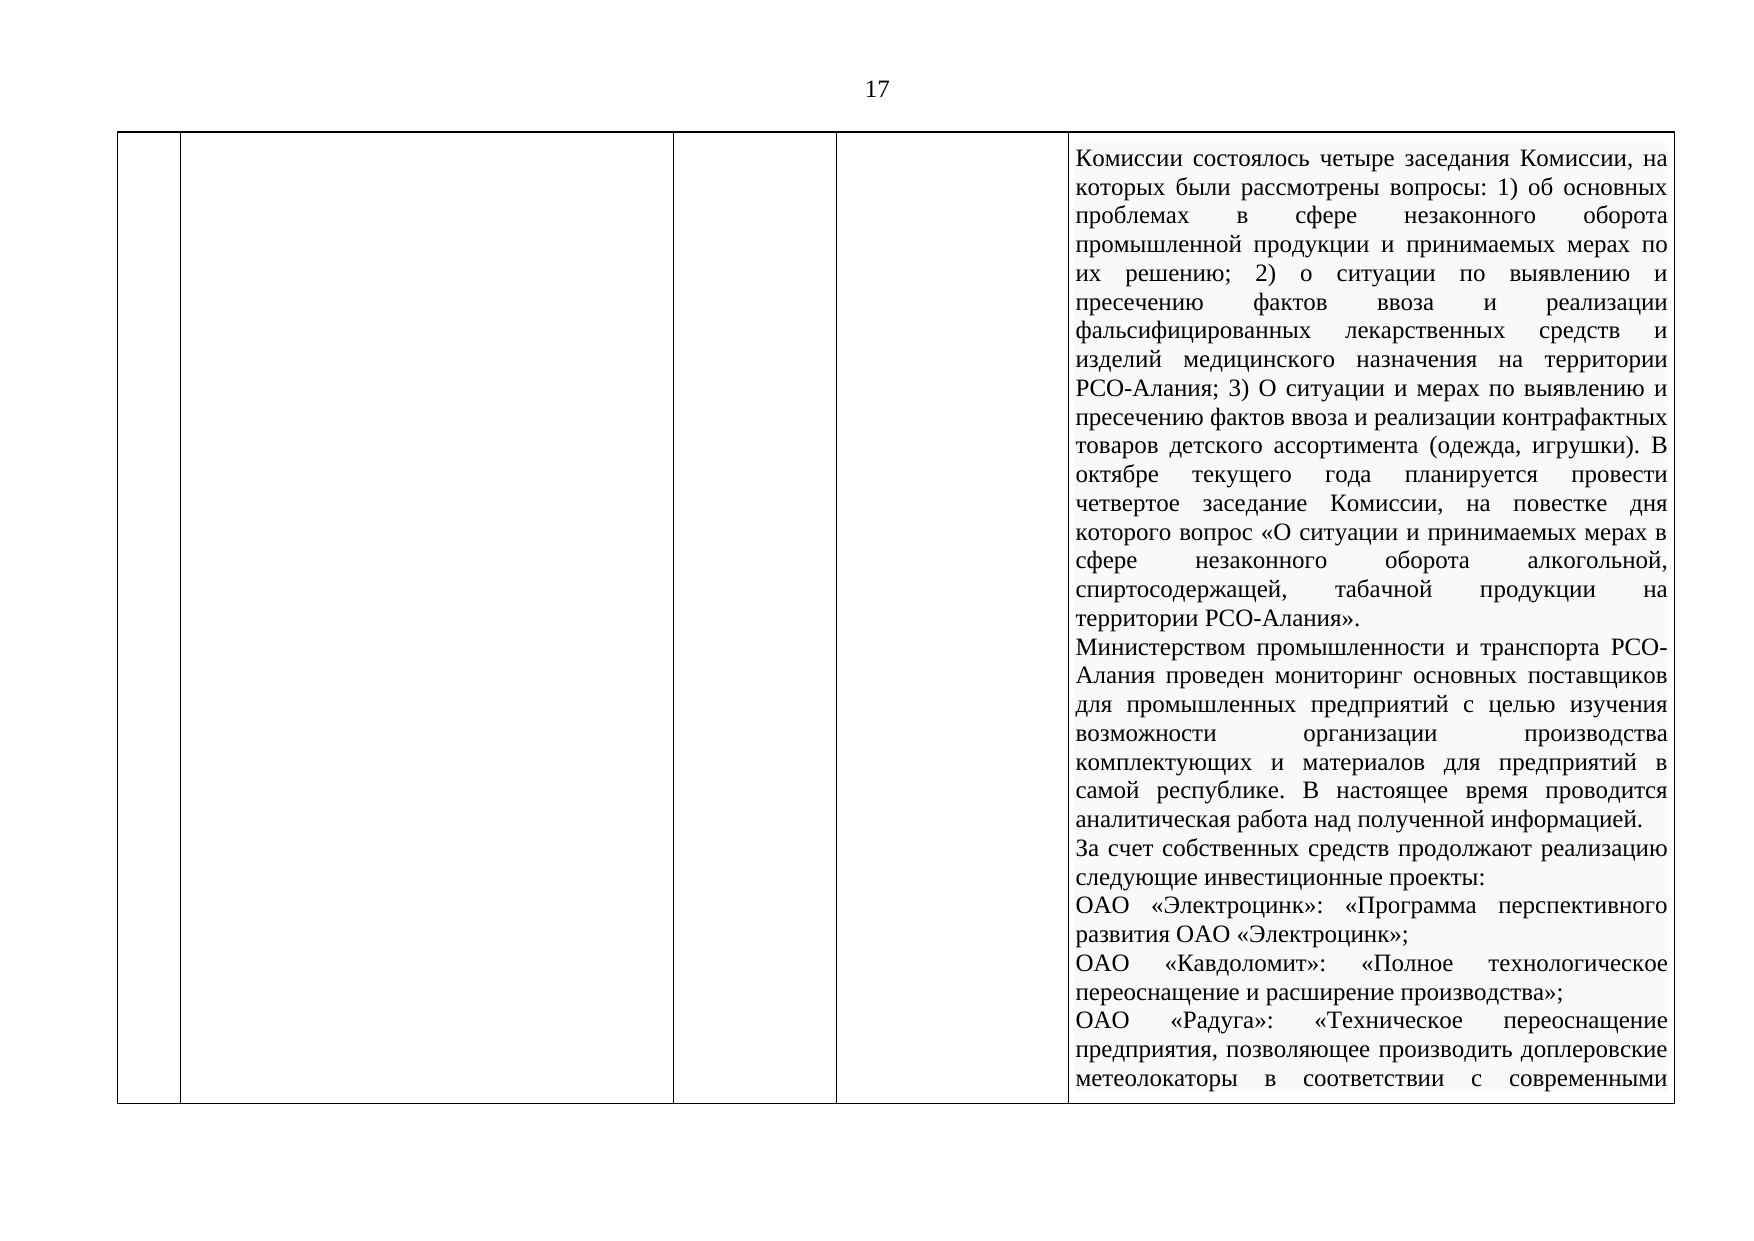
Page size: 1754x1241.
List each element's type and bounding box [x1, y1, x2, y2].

table_cell [837, 133, 1068, 1102]
table_cell [674, 133, 836, 1102]
table_cell [1069, 133, 1674, 1102]
table_cell [181, 133, 673, 1102]
table_cell [118, 133, 180, 1102]
